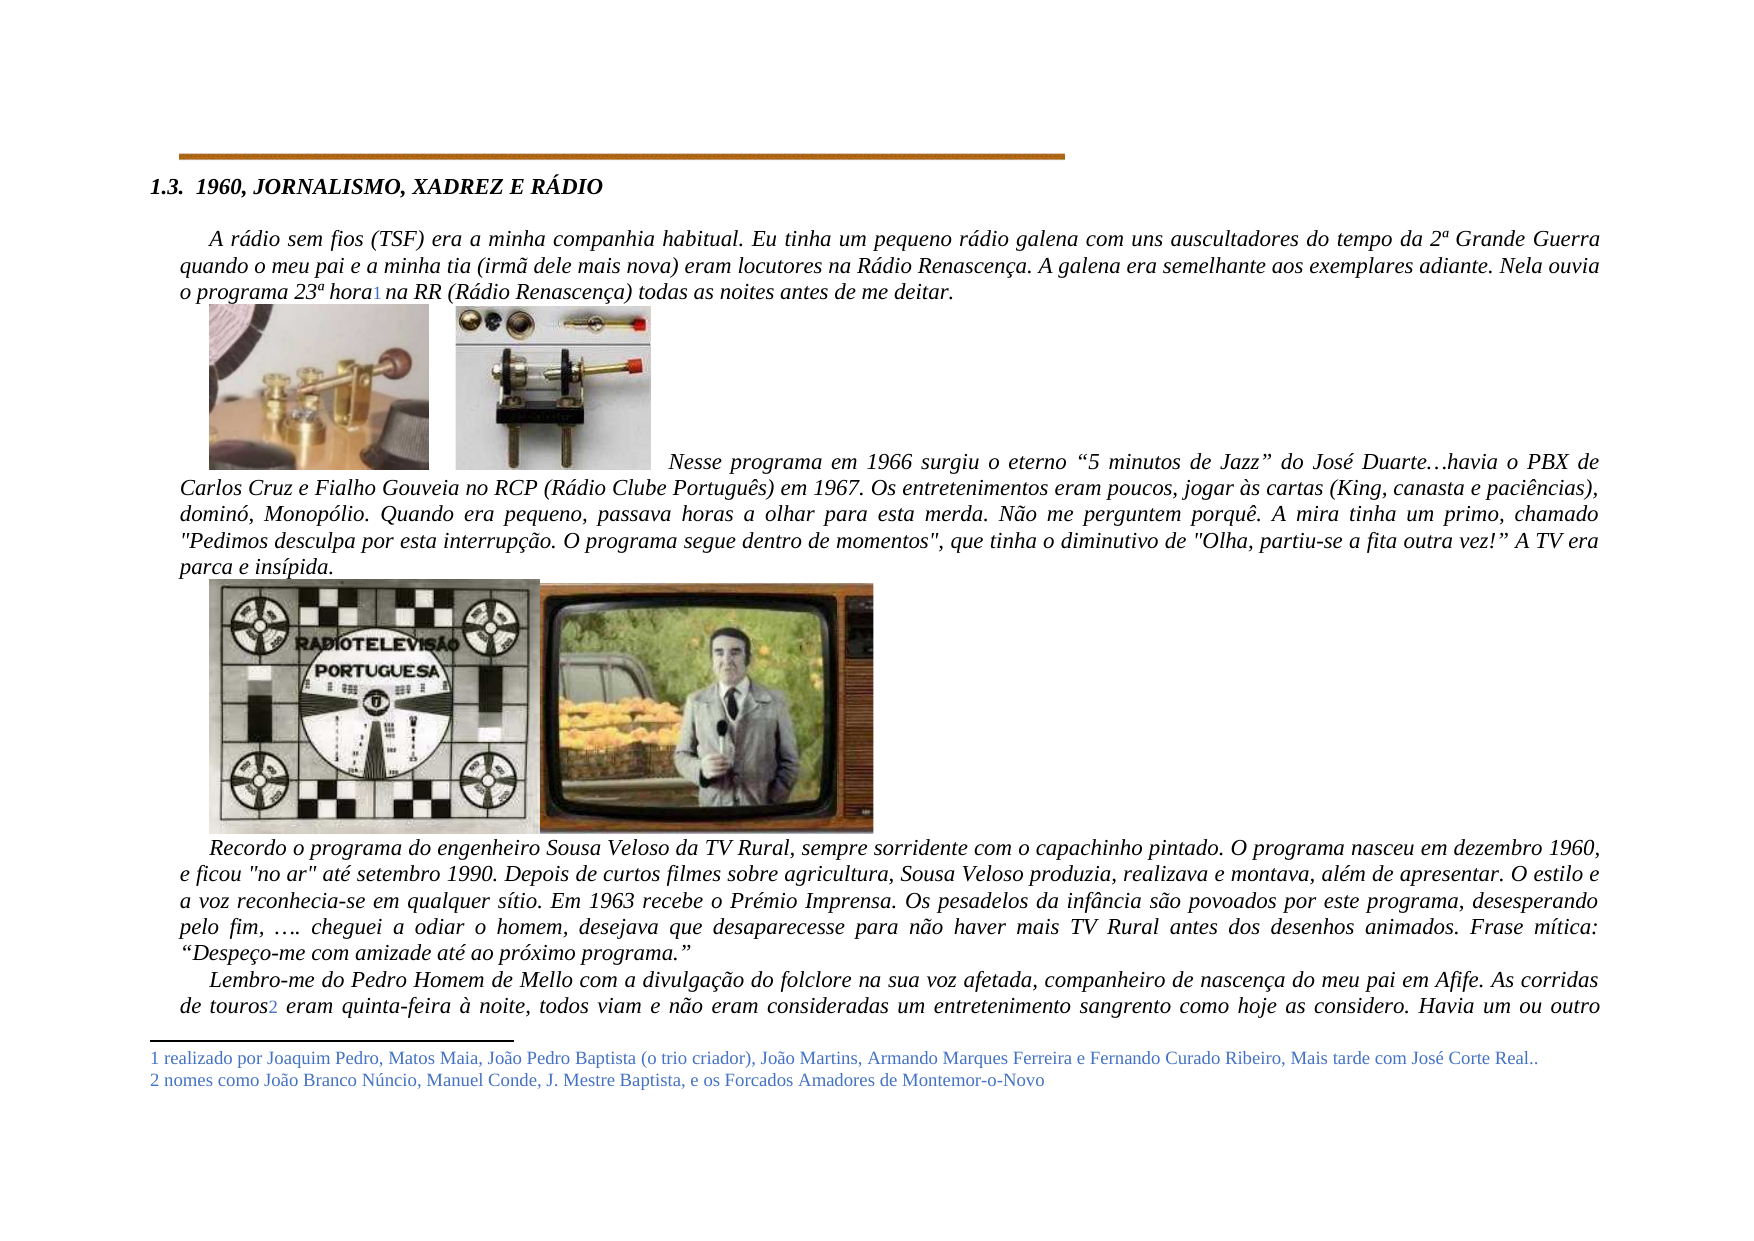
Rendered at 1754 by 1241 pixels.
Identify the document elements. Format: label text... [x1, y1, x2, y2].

picture [209, 579, 874, 834]
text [179, 966, 1604, 1018]
subtitle 1.3. 1960, JORNALISMO, XADREZ E RÁDIO [150, 173, 1604, 199]
picture [209, 304, 429, 470]
text A rádio sem fios (TSF) era a minha companhia habitual. Eu tinha um pequeno rádio galena com uns auscultadores do tempo da 2ª Grande Guerra quando o meu pai e a minha tia (irmã dele mais nova) eram locutores na Rádio Renascença. A galena era semelhante aos exemplares adiante. Nela ouvia o programa 23ª hora na RR (Rádio Renascença) todas as noites antes de me deitar. [179, 225, 1604, 304]
text Recordo o programa do engenheiro Sousa Veloso da TV Rural, sempre sorridente com o capachinho pintado. O programa nasceu em dezembro 1960, e ficou "no ar" até setembro 1990. Depois de curtos filmes sobre agricultura, Sousa Veloso produzia, realizava e montava, além de apresentar. O estilo e a voz reconhecia-se em qualquer sítio. Em 1963 recebe o Prémio Imprensa. Os pesadelos da infância são povoados por este programa, desesperando pelo fim, …. cheguei a odiar o homem, desejava que desaparecesse para não haver mais TV Rural antes dos desenhos animados. Frase mítica: “Despeço-me com amizade até ao próximo programa.” [179, 834, 1604, 966]
picture [455, 306, 651, 470]
picture [179, 149, 1065, 165]
text Nesse programa em 1966 surgiu o eterno “5 minutos de Jazz” do José Duarte…havia o PBX de Carlos Cruz e Fialho Gouveia no RCP (Rádio Clube Português) em 1967. Os entretenimentos eram poucos, jogar às cartas (King, canasta e paciências), dominó, Monopólio. Quando era pequeno, passava horas a olhar para esta merda. Não me perguntem porquê. A mira tinha um primo, chamado "Pedimos desculpa por esta interrupção. O programa segue dentro de momentos", que tinha o diminutivo de "Olha, partiu-se a fita outra vez!” A TV era parca e insípida. [179, 304, 1604, 579]
